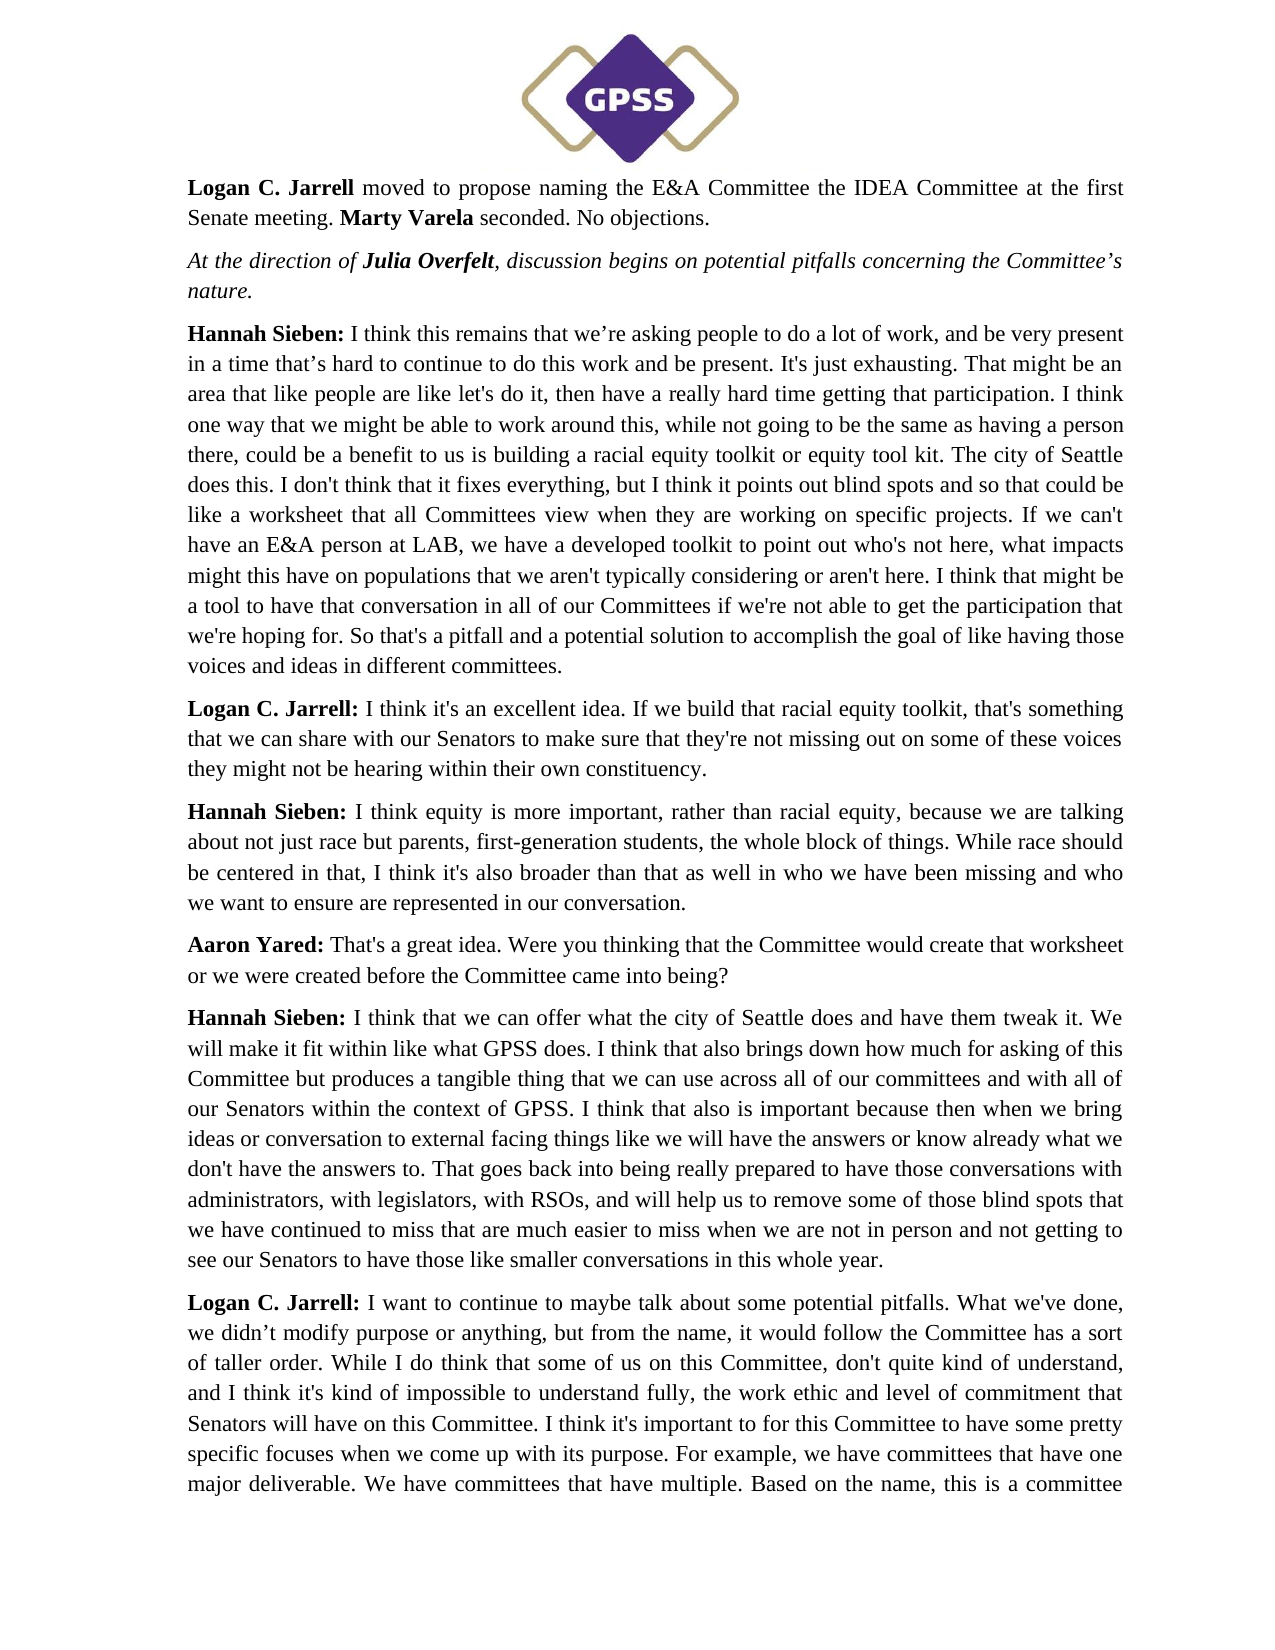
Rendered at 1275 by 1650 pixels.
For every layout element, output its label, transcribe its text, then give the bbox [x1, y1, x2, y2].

text Hannah Sieben: I think this remains that we’re asking people to do a lot of work, and be very present in a time that’s hard to continue to do this work and be present. It's just exhausting. That might be an area that like people are like let's do it, then have a really hard time getting that participation. I think one way that we might be able to work around this, while not going to be the same as having a person there, could be a benefit to us is building a racial equity toolkit or equity tool kit. The city of Seattle does this. I don't think that it fixes everything, but I think it points out blind spots and so that could be like a worksheet that all Committees view when they are working on specific projects. If we can't have an E&A person at LAB, we have a developed toolkit to point out who's not here, what impacts might this have on populations that we aren't typically considering or aren't here. I think that might be a tool to have that conversation in all of our Committees if we're not able to get the participation that we're hoping for. So that's a pitfall and a potential solution to accomplish the goal of like having those voices and ideas in different committees. [187, 320, 1125, 679]
picture [412, 26, 851, 150]
text Logan C. Jarrell moved to propose naming the E&A Committee the IDEA Committee at the first Senate meeting. Marty Varela seconded. No objections. [187, 150, 1125, 231]
text At the direction of Julia Overfelt, discussion begins on potential pitfalls concerning the Committee’s nature. [187, 247, 1125, 304]
text Logan C. Jarrell: I think it's an excellent idea. If we build that racial equity toolkit, that's something that we can share with our Senators to make sure that they're not missing out on some of these voices they might not be hearing within their own constituency. [187, 695, 1125, 782]
text Hannah Sieben: I think equity is more important, rather than racial equity, because we are talking about not just race but parents, first-generation students, the whole block of things. While race should be centered in that, I think it's also broader than that as well in who we have been missing and who we want to ensure are represented in our conversation. [187, 798, 1125, 915]
text Hannah Sieben: I think that we can offer what the city of Seattle does and have them tweak it. We will make it fit within like what GPSS does. I think that also brings down how much for asking of this Committee but produces a tangible thing that we can use across all of our committees and with all of our Senators within the context of GPSS. I think that also is important because then when we bring ideas or conversation to external facing things like we will have the answers or know already what we don't have the answers to. That goes back into being really prepared to have those conversations with administrators, with legislators, with RSOs, and will help us to remove some of those blind spots that we have continued to miss that are much easier to miss when we are not in person and not getting to see our Senators to have those like smaller conversations in this whole year. [187, 1004, 1125, 1272]
text Aaron Yared: That's a great idea. Were you thinking that the Committee would create that worksheet or we were created before the Committee came into being? [187, 931, 1125, 988]
